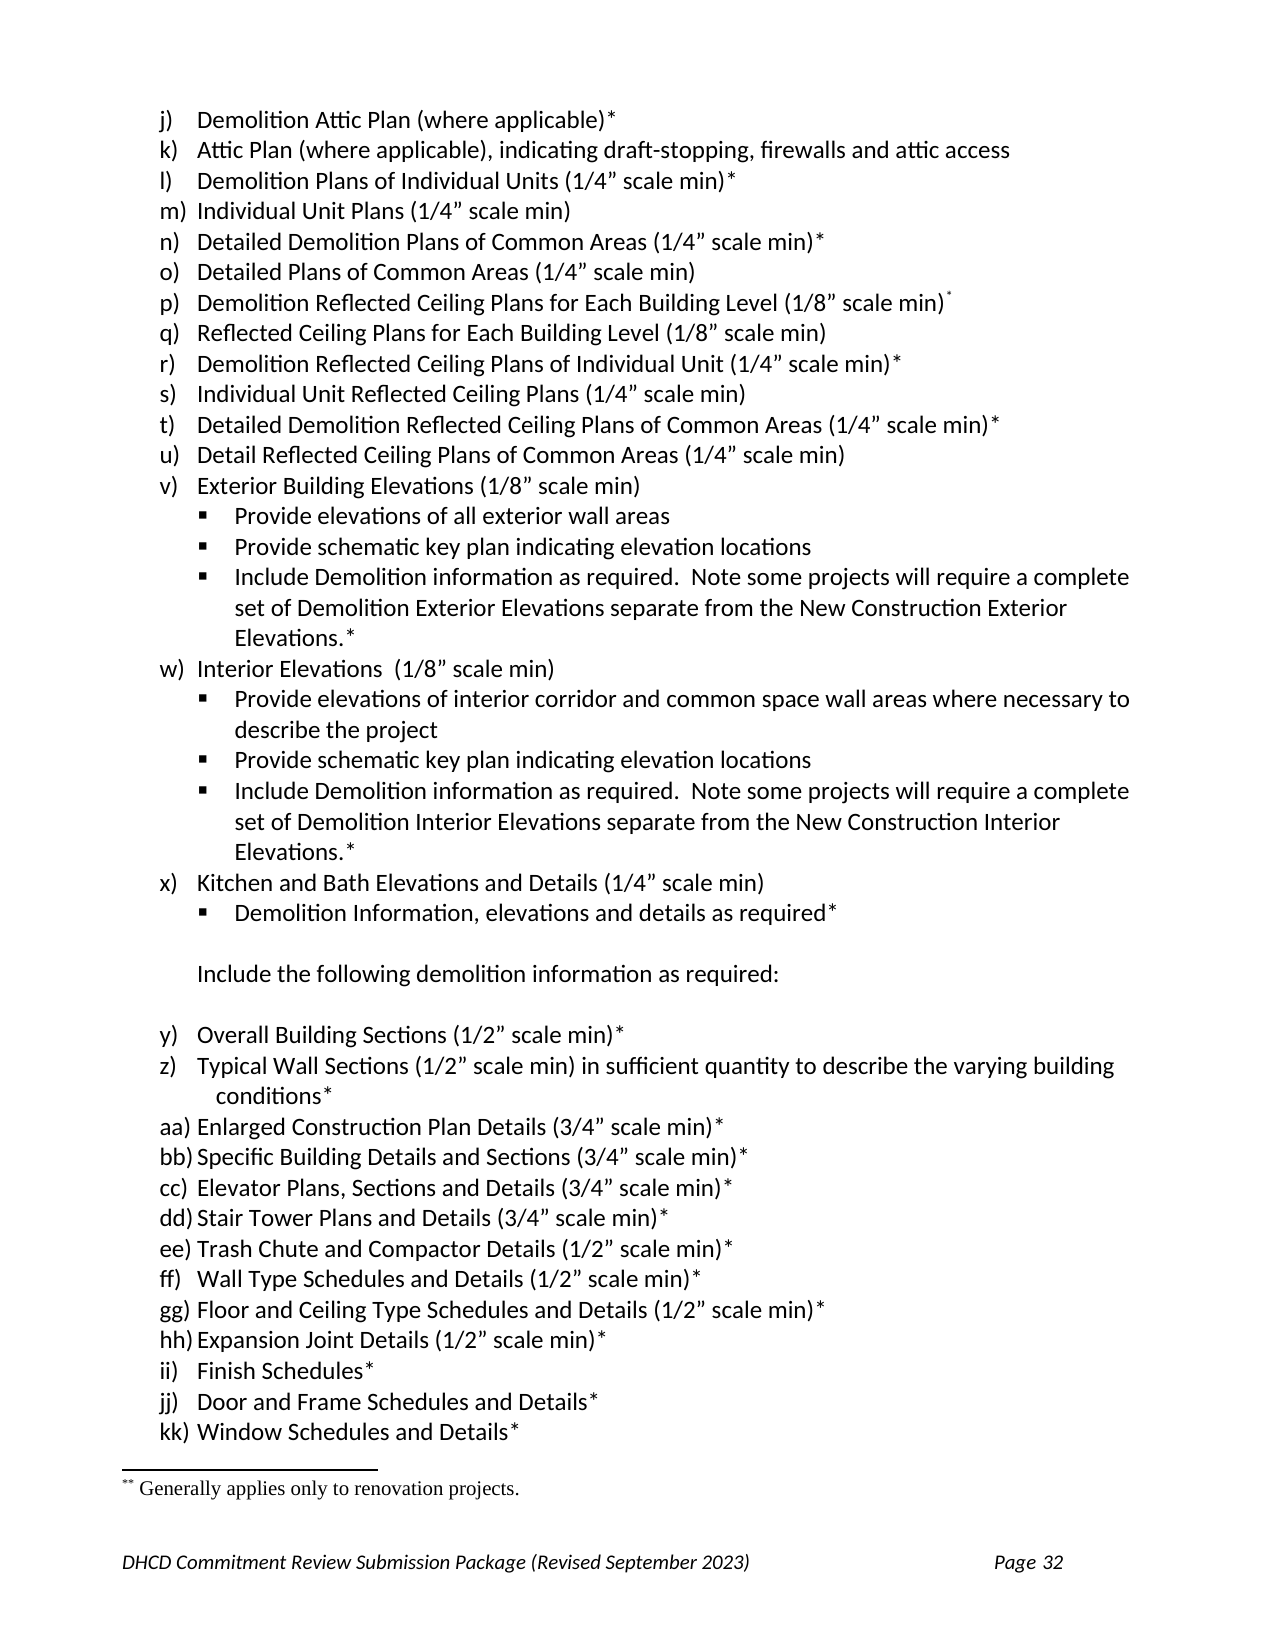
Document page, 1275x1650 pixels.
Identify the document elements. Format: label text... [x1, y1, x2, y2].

list Provide elevations of all exterior wall areas [197, 501, 1144, 531]
list Stair Tower Plans and Details (3/4” scale min)* [159, 1202, 1144, 1233]
list Trash Chute and Compactor Details (1/2” scale min)* [159, 1233, 1144, 1263]
list Expansion Joint Details (1/2” scale min)* [159, 1324, 1144, 1355]
list Overall Building Sections (1/2” scale min)* [159, 1019, 1144, 1050]
list Detailed Plans of Common Areas (1/4” scale min) [159, 256, 1144, 287]
list Floor and Ceiling Type Schedules and Details (1/2” scale min)* [159, 1294, 1144, 1324]
list Demolition Reflected Ceiling Plans of Individual Unit (1/4” scale min)* [159, 348, 1144, 378]
list Detailed Demolition Plans of Common Areas (1/4” scale min)* [159, 226, 1144, 256]
list Demolition Reflected Ceiling Plans for Each Building Level (1/8” scale min)* [159, 287, 1144, 317]
list Provide elevations of interior corridor and common space wall areas where necessary to describe the project [197, 684, 1144, 745]
list Detail Reflected Ceiling Plans of Common Areas (1/4” scale min) [159, 439, 1144, 470]
list Finish Schedules* [159, 1355, 1144, 1386]
list Door and Frame Schedules and Details* [159, 1386, 1144, 1416]
list Window Schedules and Details* [159, 1416, 1144, 1447]
list Elevator Plans, Sections and Details (3/4” scale min)* [159, 1172, 1144, 1202]
list Demolition Plans of Individual Units (1/4” scale min)* [159, 165, 1144, 195]
list Demolition Attic Plan (where applicable)* [159, 104, 1144, 134]
list Attic Plan (where applicable), indicating draft-stopping, firewalls and attic access [159, 134, 1144, 165]
list Enlarged Construction Plan Details (3/4” scale min)* [159, 1111, 1144, 1141]
list Wall Type Schedules and Details (1/2” scale min)* [159, 1263, 1144, 1294]
list Include Demolition information as required. Note some projects will require a complete set of Demolition Exterior Elevations separate from the New Construction Exterior Elevations.* [197, 562, 1144, 653]
list Exterior Building Elevations (1/8” scale min) [159, 470, 1144, 501]
list Include Demolition information as required. Note some projects will require a complete set of Demolition Interior Elevations separate from the New Construction Interior Elevations.* [197, 775, 1144, 867]
list Individual Unit Reflected Ceiling Plans (1/4” scale min) [159, 378, 1144, 409]
list Detailed Demolition Reflected Ceiling Plans of Common Areas (1/4” scale min)* [159, 409, 1144, 439]
list Reflected Ceiling Plans for Each Building Level (1/8” scale min) [159, 317, 1144, 348]
text Include the following demolition information as required: [122, 958, 1144, 989]
list Typical Wall Sections (1/2” scale min) in sufficient quantity to describe the varying building conditions* [159, 1050, 1144, 1111]
list Interior Elevations (1/8” scale min) [159, 653, 1144, 684]
list Kitchen and Bath Elevations and Details (1/4” scale min) [159, 867, 1144, 897]
list Provide schematic key plan indicating elevation locations [197, 531, 1144, 562]
list Provide schematic key plan indicating elevation locations [197, 745, 1144, 775]
list Demolition Information, elevations and details as required* [197, 897, 1144, 928]
list Specific Building Details and Sections (3/4” scale min)* [159, 1141, 1144, 1172]
list Individual Unit Plans (1/4” scale min) [159, 195, 1144, 226]
